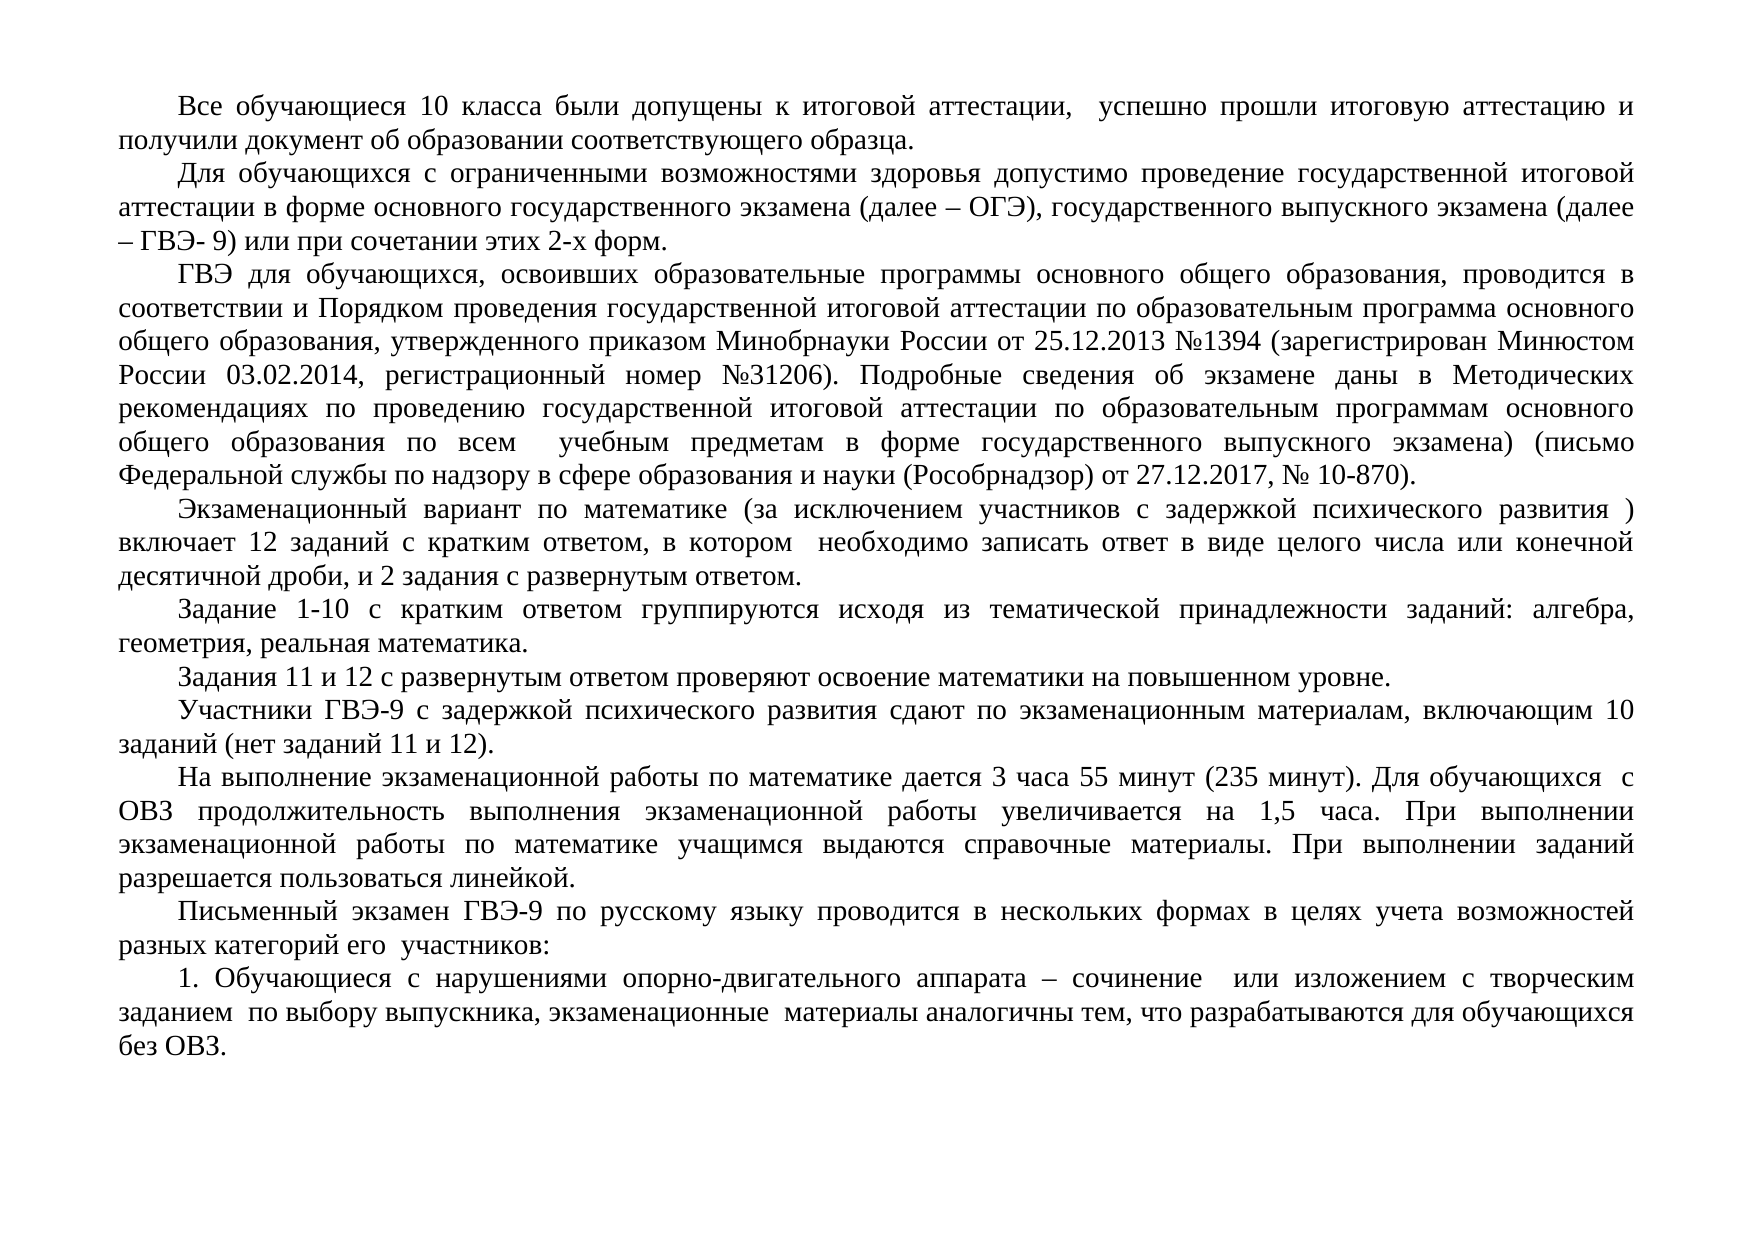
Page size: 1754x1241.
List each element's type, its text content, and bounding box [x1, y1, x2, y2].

text 1. Обучающиеся с нарушениями опорно-двигательного аппарата – сочинение или изложением с творческим заданием по выбору выпускника, экзаменационные материалы аналогичны тем, что разрабатываются для обучающихся без ОВЗ. [118, 961, 1636, 1061]
text Задание 1-10 с кратким ответом группируются исходя из тематической принадлежности заданий: алгебра, геометрия, реальная математика. [118, 592, 1636, 659]
text На выполнение экзаменационной работы по математике дается 3 часа 55 минут (235 минут). Для обучающихся с ОВЗ продолжительность выполнения экзаменационной работы увеличивается на 1,5 часа. При выполнении экзаменационной работы по математике учащимся выдаются справочные материалы. При выполнении заданий разрешается пользоваться линейкой. [118, 759, 1636, 893]
text Все обучающиеся 10 класса были допущены к итоговой аттестации, успешно прошли итоговую аттестацию и получили документ об образовании соответствующего образца. [118, 88, 1636, 156]
text Для обучающихся с ограниченными возможностями здоровья допустимо проведение государственной итоговой аттестации в форме основного государственного экзамена (далее – ОГЭ), государственного выпускного экзамена (далее – ГВЭ- 9) или при сочетании этих 2-х форм. [118, 156, 1636, 256]
text ГВЭ для обучающихся, освоивших образовательные программы основного общего образования, проводится в соответствии и Порядком проведения государственной итоговой аттестации по образовательным программа основного общего образования, утвержденного приказом Минобрнауки России от 25.12.2013 №1394 (зарегистрирован Минюстом России 03.02.2014, регистрационный номер №31206). Подробные сведения об экзамене даны в Методических рекомендациях по проведению государственной итоговой аттестации по образовательным программам основного общего образования по всем учебным предметам в форме государственного выпускного экзамена) (письмо Федеральной службы по надзору в сфере образования и науки (Рособрнадзор) от 27.12.2017, № 10-870). [118, 256, 1636, 491]
text Задания 11 и 12 с развернутым ответом проверяют освоение математики на повышенном уровне. [118, 659, 1636, 692]
text Письменный экзамен ГВЭ-9 по русскому языку проводится в нескольких формах в целях учета возможностей разных категорий его участников: [118, 893, 1636, 961]
text Участники ГВЭ-9 с задержкой психического развития сдают по экзаменационным материалам, включающим 10 заданий (нет заданий 11 и 12). [118, 692, 1636, 759]
text Экзаменационный вариант по математике (за исключением участников с задержкой психического развития ) включает 12 заданий с кратким ответом, в котором необходимо записать ответ в виде целого числа или конечной десятичной дроби, и 2 задания с развернутым ответом. [118, 491, 1636, 592]
